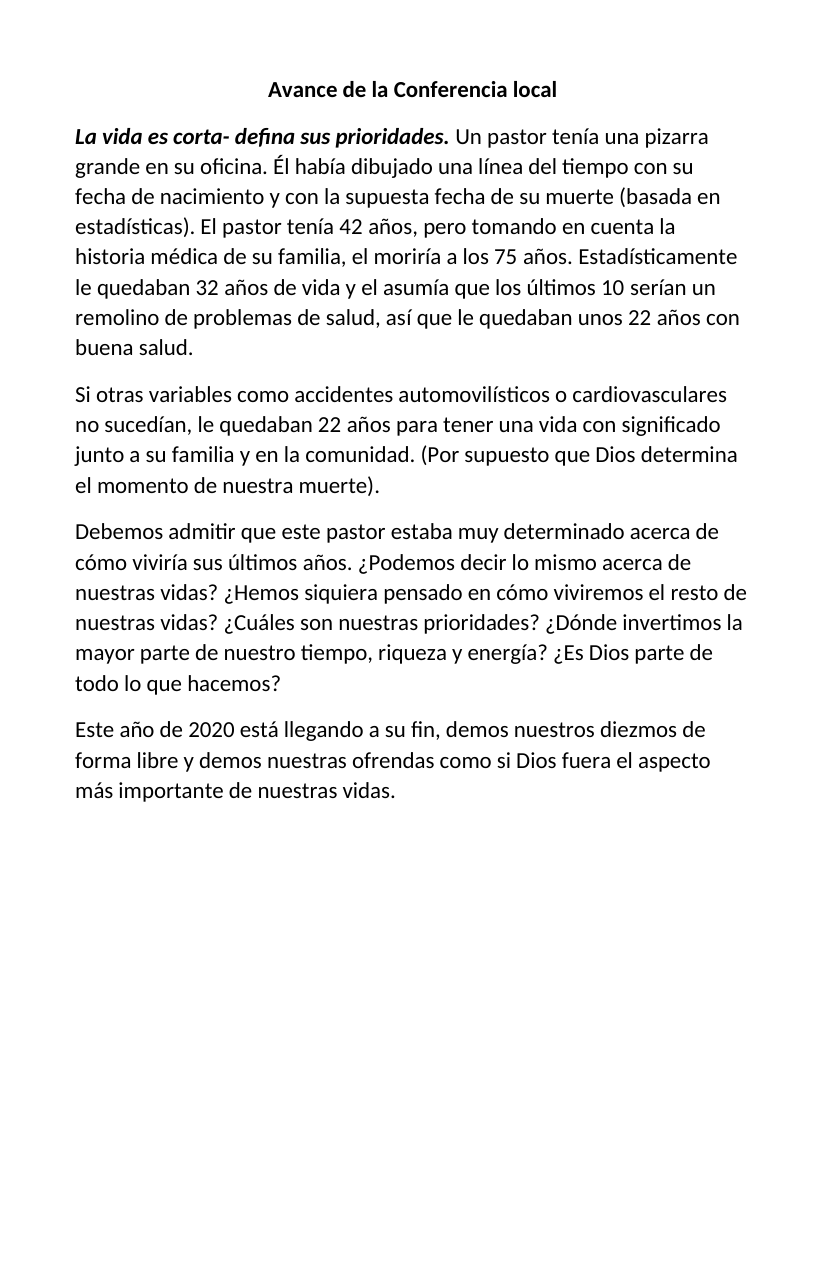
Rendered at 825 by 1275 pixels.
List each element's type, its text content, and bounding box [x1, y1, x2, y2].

text Avance de la Conferencia local [75, 75, 750, 103]
text Debemos admitir que este pastor estaba muy determinado acerca de cómo viviría sus últimos años. ¿Podemos decir lo mismo acerca de nuestras vidas? ¿Hemos siquiera pensado en cómo viviremos el resto de nuestras vidas? ¿Cuáles son nuestras prioridades? ¿Dónde invertimos la mayor parte de nuestro tiempo, riqueza y energía? ¿Es Dios parte de todo lo que hacemos? [75, 518, 750, 697]
text Este año de 2020 está llegando a su fin, demos nuestros diezmos de forma libre y demos nuestras ofrendas como si Dios fuera el aspecto más importante de nuestras vidas. [75, 716, 750, 804]
text Si otras variables como accidentes automovilísticos o cardiovasculares no sucedían, le quedaban 22 años para tener una vida con significado junto a su familia y en la comunidad. (Por supuesto que Dios determina el momento de nuestra muerte). [75, 380, 750, 499]
text La vida es corta- defina sus prioridades. Un pastor tenía una pizarra grande en su oficina. Él había dibujado una línea del tiempo con su fecha de nacimiento y con la supuesta fecha de su muerte (basada en estadísticas). El pastor tenía 42 años, pero tomando en cuenta la historia médica de su familia, el moriría a los 75 años. Estadísticamente le quedaban 32 años de vida y el asumía que los últimos 10 serían un remolino de problemas de salud, así que le quedaban unos 22 años con buena salud. [75, 122, 750, 361]
